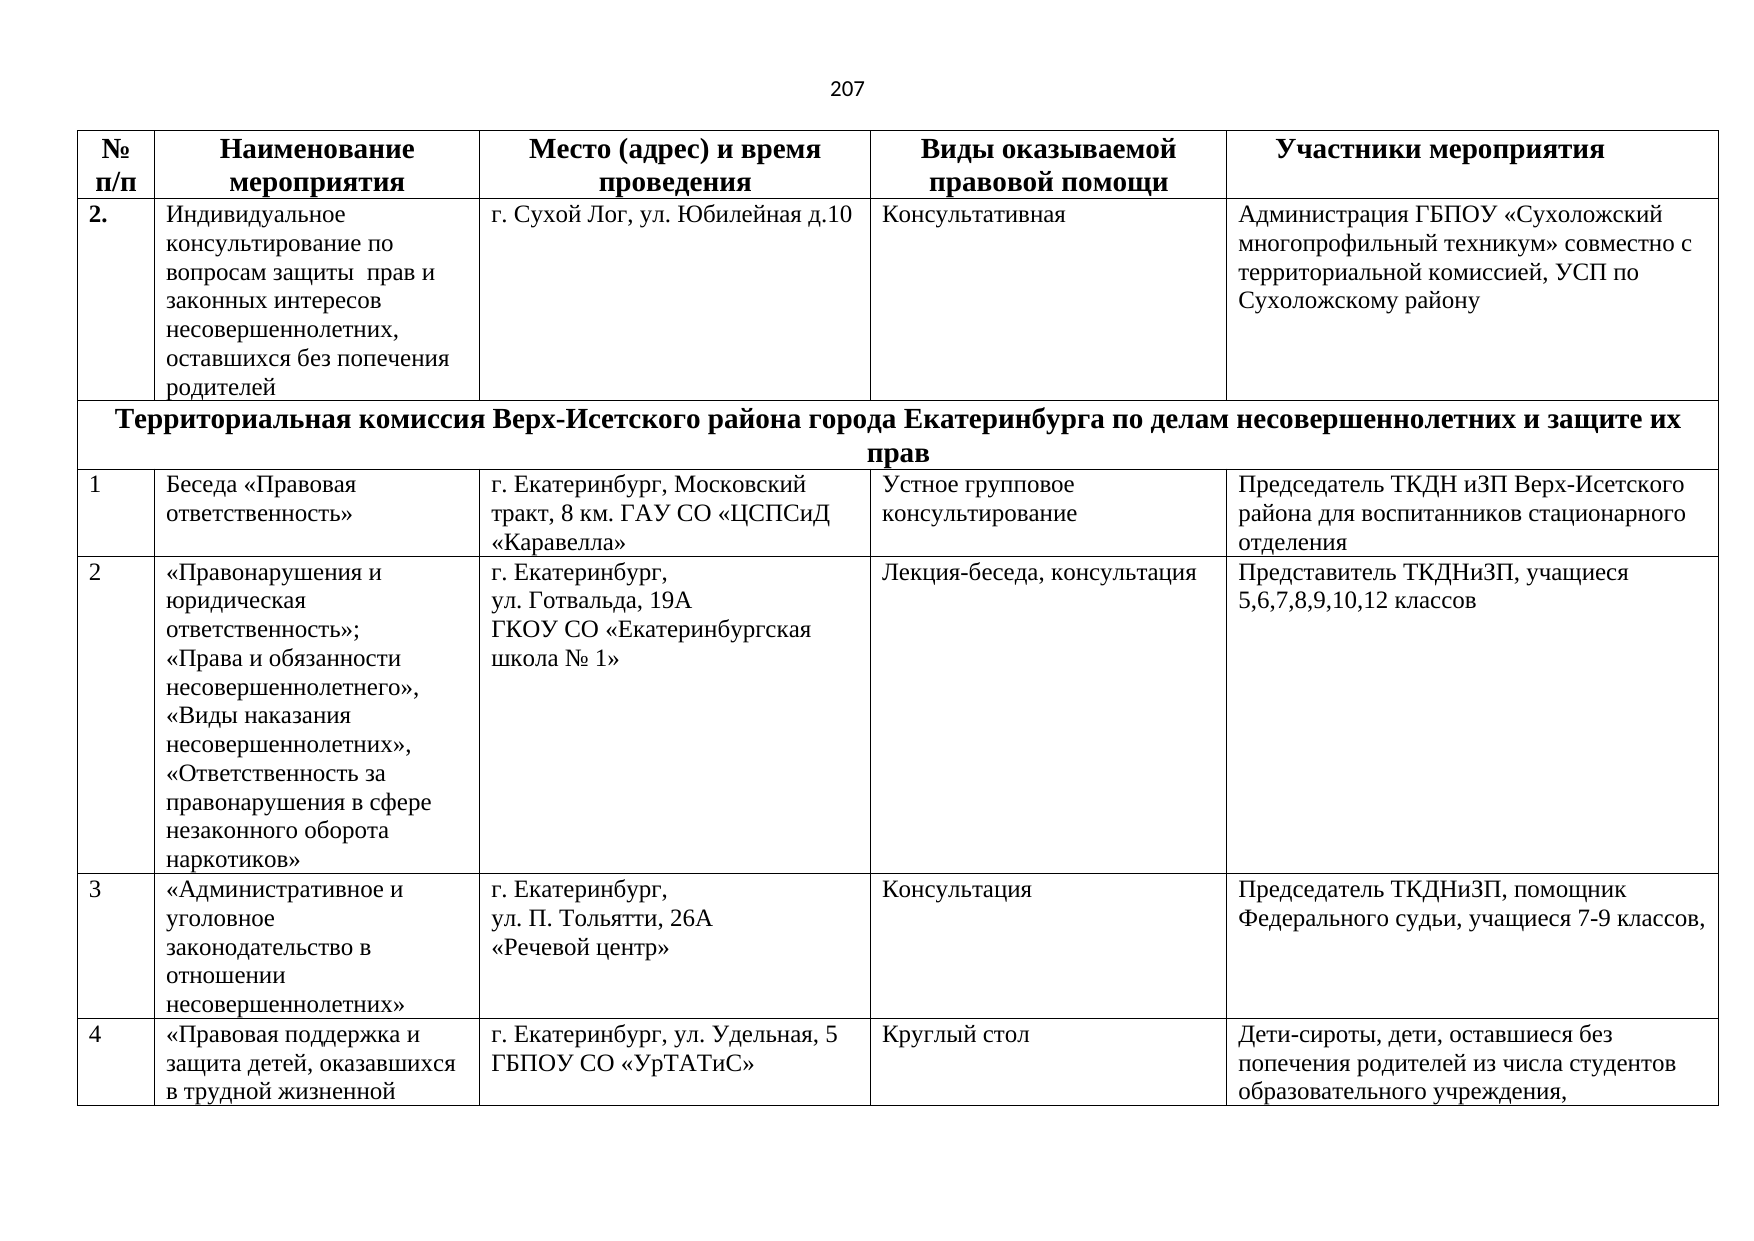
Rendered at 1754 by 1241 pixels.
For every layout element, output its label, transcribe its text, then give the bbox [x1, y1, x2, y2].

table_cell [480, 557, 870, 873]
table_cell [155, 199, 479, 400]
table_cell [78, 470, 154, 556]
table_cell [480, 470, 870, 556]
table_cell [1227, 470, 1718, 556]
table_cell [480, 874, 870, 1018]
table_header Участники мероприятия [1227, 131, 1718, 198]
table_header № п/п [78, 131, 154, 198]
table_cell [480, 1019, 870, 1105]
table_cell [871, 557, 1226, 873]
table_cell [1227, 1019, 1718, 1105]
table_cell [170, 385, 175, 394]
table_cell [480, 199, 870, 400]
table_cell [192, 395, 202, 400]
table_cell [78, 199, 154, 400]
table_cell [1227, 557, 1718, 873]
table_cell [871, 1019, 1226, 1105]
table_header Виды оказываемой правовой помощи [871, 131, 1226, 198]
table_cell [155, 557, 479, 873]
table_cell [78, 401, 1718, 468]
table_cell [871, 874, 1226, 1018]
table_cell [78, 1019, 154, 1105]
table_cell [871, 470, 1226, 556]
table_header Место (адрес) и время проведения [480, 131, 870, 198]
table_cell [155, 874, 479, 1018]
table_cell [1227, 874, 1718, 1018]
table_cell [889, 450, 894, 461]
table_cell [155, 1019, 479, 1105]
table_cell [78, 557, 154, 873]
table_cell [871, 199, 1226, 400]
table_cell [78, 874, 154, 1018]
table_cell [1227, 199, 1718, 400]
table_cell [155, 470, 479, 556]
table_header Наименование мероприятия [155, 131, 479, 198]
